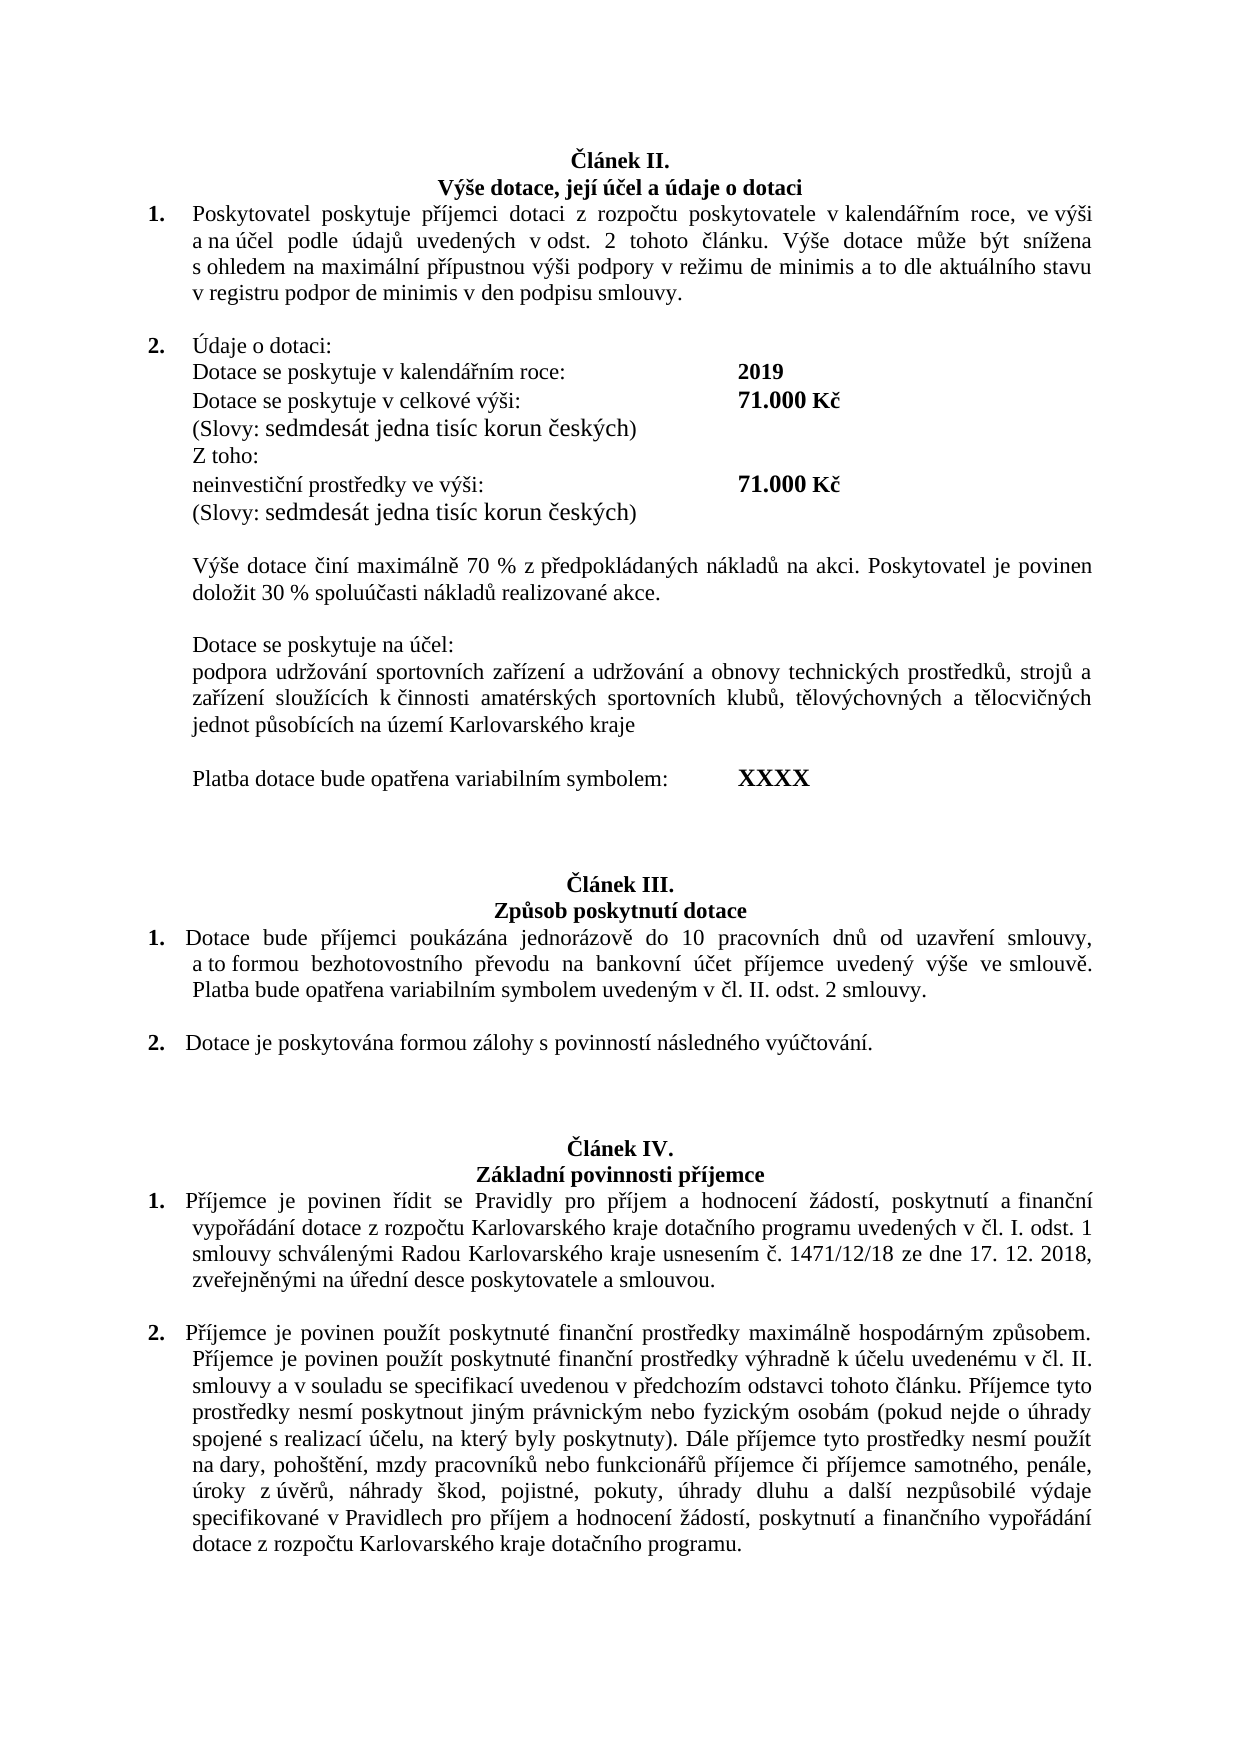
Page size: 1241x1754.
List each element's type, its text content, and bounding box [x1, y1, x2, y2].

text Základní povinnosti příjemce [148, 1161, 1093, 1187]
text Způsob poskytnutí dotace [148, 897, 1093, 924]
text (Slovy: sedmdesát jedna tisíc korun českých) [192, 497, 1093, 526]
list Dotace je poskytována formou zálohy s povinností následného vyúčtování. [148, 1029, 1093, 1056]
list Poskytovatel poskytuje příjemci dotaci z rozpočtu poskytovatele v kalendářním roce, ve výši a na účel podle údajů uvedených v odst. 2 tohoto článku. Výše dotace může být snížena s ohledem na maximální přípustnou výši podpory v režimu de minimis a to dle aktuálního stavu v registru podpor de minimis v den podpisu smlouvy. [148, 200, 1093, 306]
text Dotace se poskytuje v kalendářním roce: 2019 [192, 358, 1093, 385]
text Článek III. [148, 871, 1093, 897]
text Výše dotace, její účel a údaje o dotaci [148, 174, 1093, 200]
text Výše dotace činí maximálně 70 % z předpokládaných nákladů na akci. Poskytovatel je povinen doložit 30 % spoluúčasti nákladů realizované akce. [192, 552, 1093, 605]
text Článek IV. [148, 1135, 1093, 1161]
text Dotace se poskytuje v celkové výši: 71.000 Kč [192, 385, 1093, 413]
text neinvestiční prostředky ve výši: 71.000 Kč [192, 469, 1093, 497]
text Dotace se poskytuje na účel: [192, 632, 1093, 658]
text (Slovy: sedmdesát jedna tisíc korun českých) [192, 413, 1093, 442]
text podpora udržování sportovních zařízení a udržování a obnovy technických prostředků, strojů a zařízení sloužících k činnosti amatérských sportovních klubů, tělovýchovných a tělocvičných jednot působících na území Karlovarského kraje [192, 658, 1093, 737]
list Příjemce je povinen řídit se Pravidly pro příjem a hodnocení žádostí, poskytnutí a finanční vypořádání dotace z rozpočtu Karlovarského kraje dotačního programu uvedených v čl. I. odst. 1 smlouvy schválenými Radou Karlovarského kraje usnesením č. 1471/12/18 ze dne 17. 12. 2018, zveřejněnými na úřední desce poskytovatele a smlouvou. [148, 1187, 1093, 1293]
list Příjemce je povinen použít poskytnuté finanční prostředky maximálně hospodárným způsobem. Příjemce je povinen použít poskytnuté finanční prostředky výhradně k účelu uvedenému v čl. II. smlouvy a v souladu se specifikací uvedenou v předchozím odstavci tohoto článku. Příjemce tyto prostředky nesmí poskytnout jiným právnickým nebo fyzickým osobám (pokud nejde o úhrady spojené s realizací účelu, na který byly poskytnuty). Dále příjemce tyto prostředky nesmí použít na dary, pohoštění, mzdy pracovníků nebo funkcionářů příjemce či příjemce samotného, penále, úroky z úvěrů, náhrady škod, pojistné, pokuty, úhrady dluhu a další nezpůsobilé výdaje specifikované v Pravidlech pro příjem a hodnocení žádostí, poskytnutí a finančního vypořádání dotace z rozpočtu Karlovarského kraje dotačního programu. [148, 1319, 1093, 1556]
text Z toho: [192, 442, 1093, 469]
text Platba dotace bude opatřena variabilním symbolem: XXXX [192, 763, 1093, 792]
text Článek II. [148, 148, 1093, 174]
list Dotace bude příjemci poukázána jednorázově do 10 pracovních dnů od uzavření smlouvy, a to formou bezhotovostního převodu na bankovní účet příjemce uvedený výše ve smlouvě. Platba bude opatřena variabilním symbolem uvedeným v čl. II. odst. 2 smlouvy. [148, 924, 1093, 1003]
list Údaje o dotaci: [148, 332, 1093, 358]
